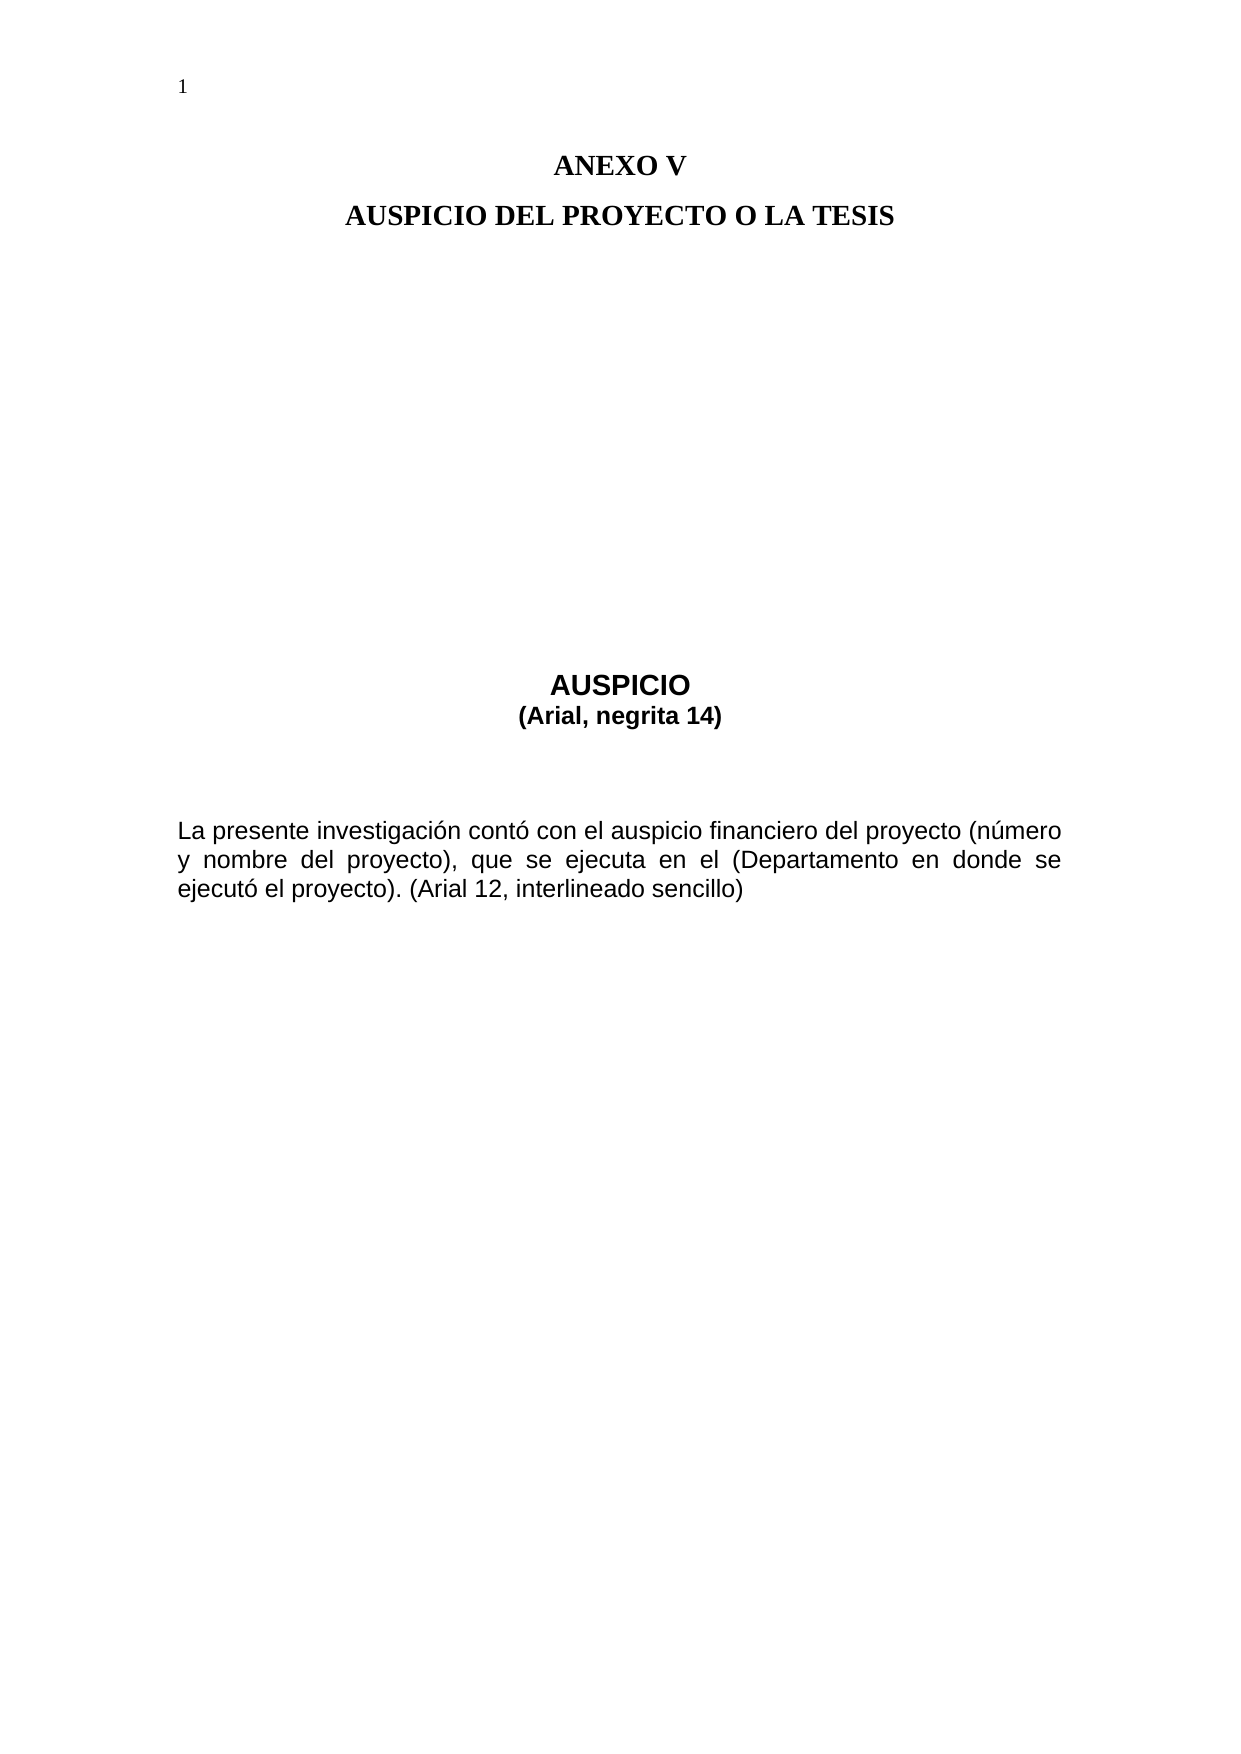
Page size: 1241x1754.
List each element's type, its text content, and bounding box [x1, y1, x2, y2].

text AUSPICIO [177, 668, 1063, 701]
text AUSPICIO DEL PROYECTO O LA TESIS [177, 198, 1063, 231]
text La presente investigación contó con el auspicio financiero del proyecto (número y nombre del proyecto), que se ejecuta en el (Departamento en donde se ejecutó el proyecto). (Arial 12, interlineado sencillo) [177, 816, 1063, 902]
text ANEXO V [177, 148, 1063, 181]
text (Arial, negrita 14) [177, 701, 1063, 730]
